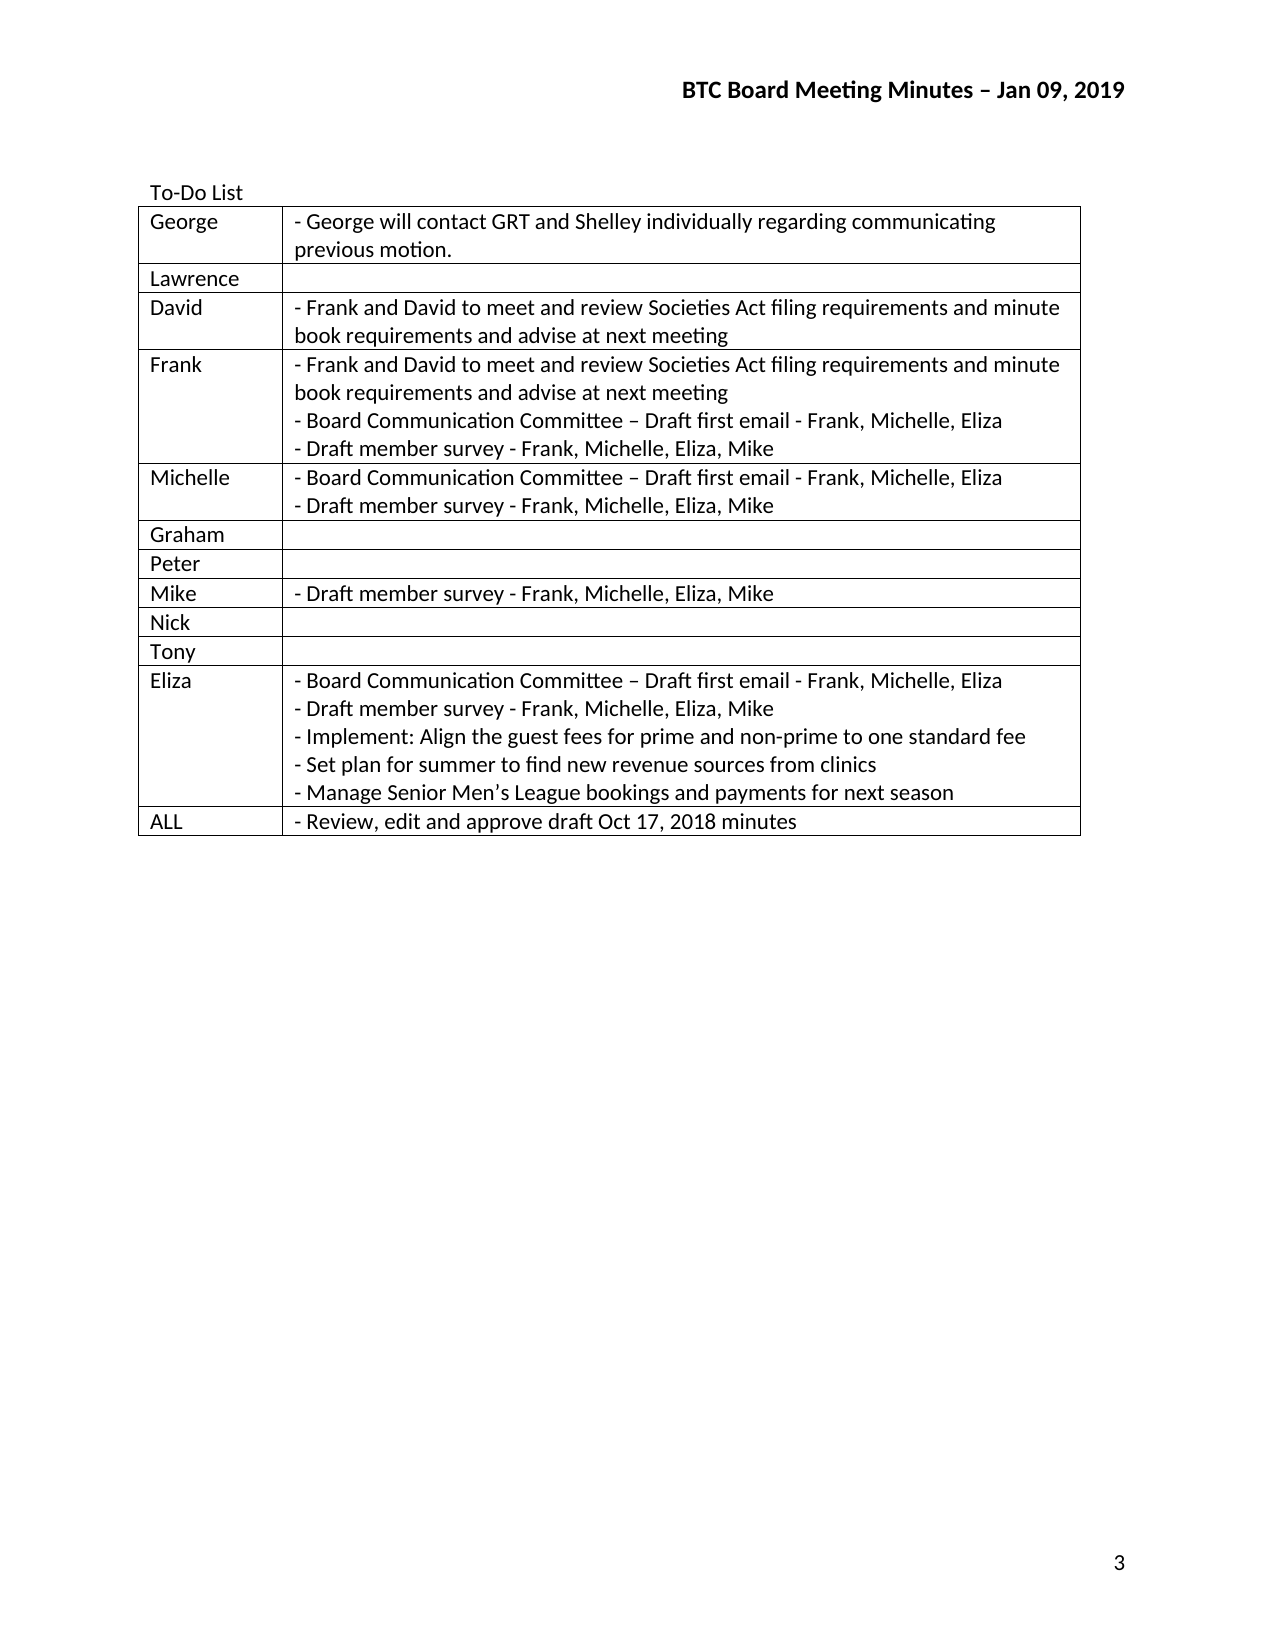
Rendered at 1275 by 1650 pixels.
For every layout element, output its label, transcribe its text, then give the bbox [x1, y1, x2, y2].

table_cell - Board Communication Committee – Draft first email - Frank, Michelle, Eliza - Draft member survey - Frank, Michelle, Eliza, Mike [283, 464, 1080, 519]
table_cell - Draft member survey - Frank, Michelle, Eliza, Mike [283, 579, 1080, 607]
table_cell Graham [139, 521, 282, 548]
table_cell Nick [139, 608, 282, 636]
table_cell [283, 521, 1080, 548]
table_cell Michelle [139, 464, 282, 519]
table_cell Lawrence [139, 264, 282, 292]
table_cell [283, 264, 1080, 292]
table_header - George will contact GRT and Shelley individually regarding communicating previous motion. [283, 207, 1080, 263]
table_cell [283, 608, 1080, 636]
table_cell - Review, edit and approve draft Oct 17, 2018 minutes [283, 807, 1080, 835]
table_cell ALL [139, 807, 282, 835]
text To-Do List [150, 178, 1125, 206]
table_cell Peter [139, 550, 282, 578]
table_cell Eliza [139, 666, 282, 806]
table_cell [283, 550, 1080, 578]
table_cell Frank [139, 350, 282, 462]
table_cell Mike [139, 579, 282, 607]
table_cell - Frank and David to meet and review Societies Act filing requirements and minute book requirements and advise at next meeting - Board Communication Committee – Draft first email - Frank, Michelle, Eliza - Draft member survey - Frank, Michelle, Eliza, Mike [283, 350, 1080, 462]
table_cell - Frank and David to meet and review Societies Act filing requirements and minute book requirements and advise at next meeting [283, 293, 1080, 349]
table_cell [283, 637, 1080, 665]
table_cell David [139, 293, 282, 349]
table_cell Tony [139, 637, 282, 665]
table_cell - Board Communication Committee – Draft first email - Frank, Michelle, Eliza - Draft member survey - Frank, Michelle, Eliza, Mike - Implement: Align the guest fees for prime and non-prime to one standard fee - Set plan for summer to find new revenue sources from clinics - Manage Senior Men’s League bookings and payments for next season [283, 666, 1080, 806]
table_header George [139, 207, 282, 263]
